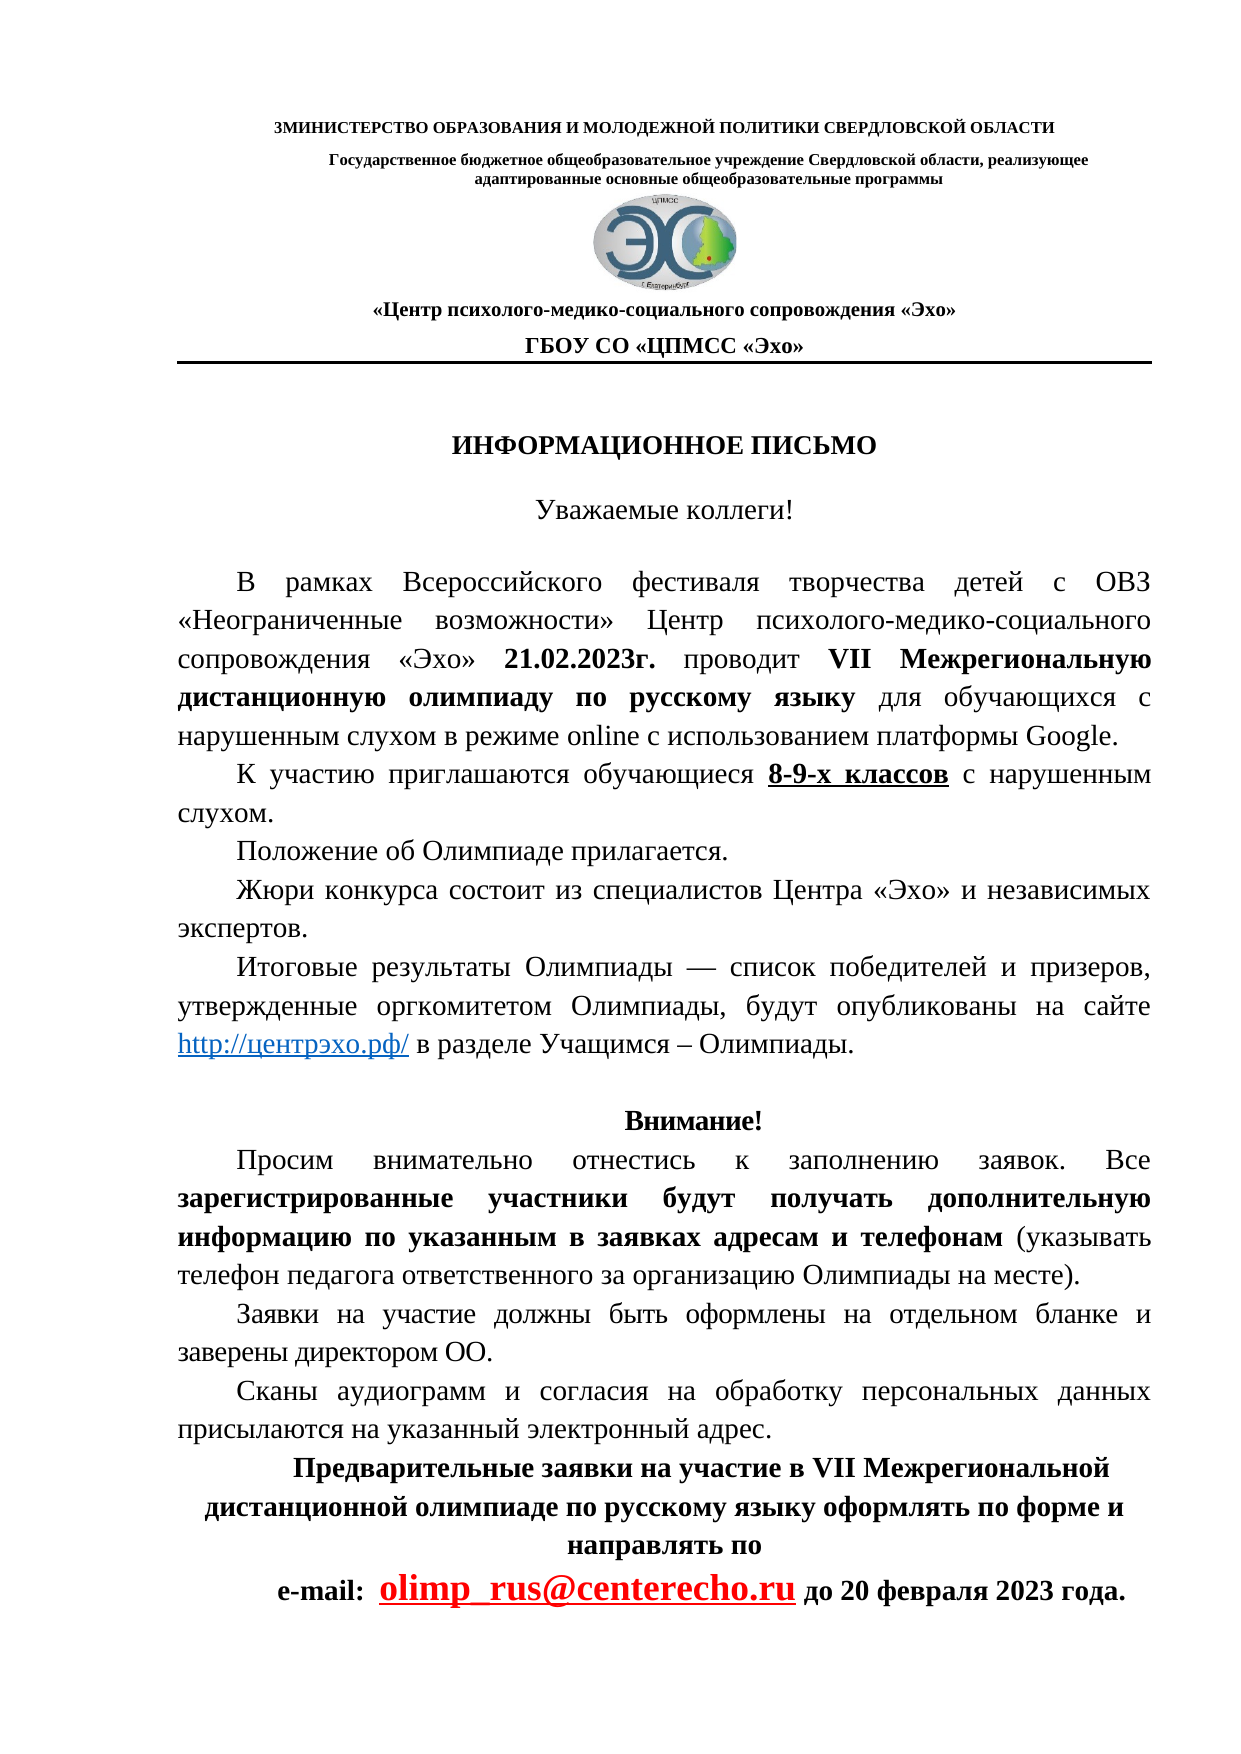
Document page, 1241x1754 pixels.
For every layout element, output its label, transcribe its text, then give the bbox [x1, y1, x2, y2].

list Жюри конкурса состоит из специалистов Центра «Эхо» и независимых экспертов. [177, 872, 1152, 944]
subtitle ИНФОРМАЦИОННОЕ ПИСЬМО [177, 429, 1152, 460]
picture [592, 187, 737, 293]
text Внимание! [177, 1103, 1152, 1137]
text ГБОУ СО «ЦПМСС «Эхо» [177, 332, 1152, 361]
text e-mail: olimp_rus@centerecho.ru до 20 февраля 2023 года. [796, 1566, 1152, 1609]
text Сканы аудиограмм и согласия на обработку персональных данных присылаются на указанный электронный адрес. [177, 1373, 1152, 1445]
text Заявки на участие должны быть оформлены на отдельном бланке и заверены директором ОО. [177, 1296, 1152, 1368]
list К участию приглашаются обучающиеся 8-9-х классов с нарушенным слухом. [177, 756, 1152, 828]
text Просим внимательно отнестись к заполнению заявок. Все зарегистрированные участники будут получать дополнительную информацию по указанным в заявках адресам и телефонам (указывать телефон педагога ответственного за организацию Олимпиады на месте). [177, 1142, 1152, 1291]
text адаптированные основные общеобразовательные программы [225, 168, 1192, 188]
list Итоговые результаты Олимпиады — список победителей и призеров, утвержденные оргкомитетом Олимпиады, будут опубликованы на сайте http://центрэхо.рф/ в разделе Учащимся – Олимпиады. [177, 949, 1152, 1060]
text В рамках Всероссийского фестиваля творчества детей с ОВЗ «Неограниченные возможности» Центр психолого-медико-социального сопровождения «Эхо» 21.02.2023г. проводит VII Межрегиональную дистанционную олимпиаду по русскому языку для обучающихся с нарушенным слухом в режиме online с использованием платформы Google. [177, 564, 1152, 751]
text 3МИНИСТЕРСТВО ОБРАЗОВАНИЯ И МОЛОДЕЖНОЙ ПОЛИТИКИ СВЕРДЛОВСКОЙ ОБЛАСТИ [177, 118, 1152, 137]
text e-mail: olimp_rus@centerecho.ru до 20 февраля 2023 года. [177, 1566, 379, 1609]
list Положение об Олимпиаде прилагается. [177, 833, 1152, 867]
text Предварительные заявки на участие в VII Межрегиональной дистанционной олимпиаде по русскому языку оформлять по форме и направлять по [177, 1450, 1152, 1561]
text Уважаемые коллеги! [177, 492, 1152, 526]
text Государственное бюджетное общеобразовательное учреждение Свердловской области, реализующее [225, 149, 1192, 168]
text «Центр психолого-медико-социального сопровождения «Эхо» [177, 296, 1152, 321]
